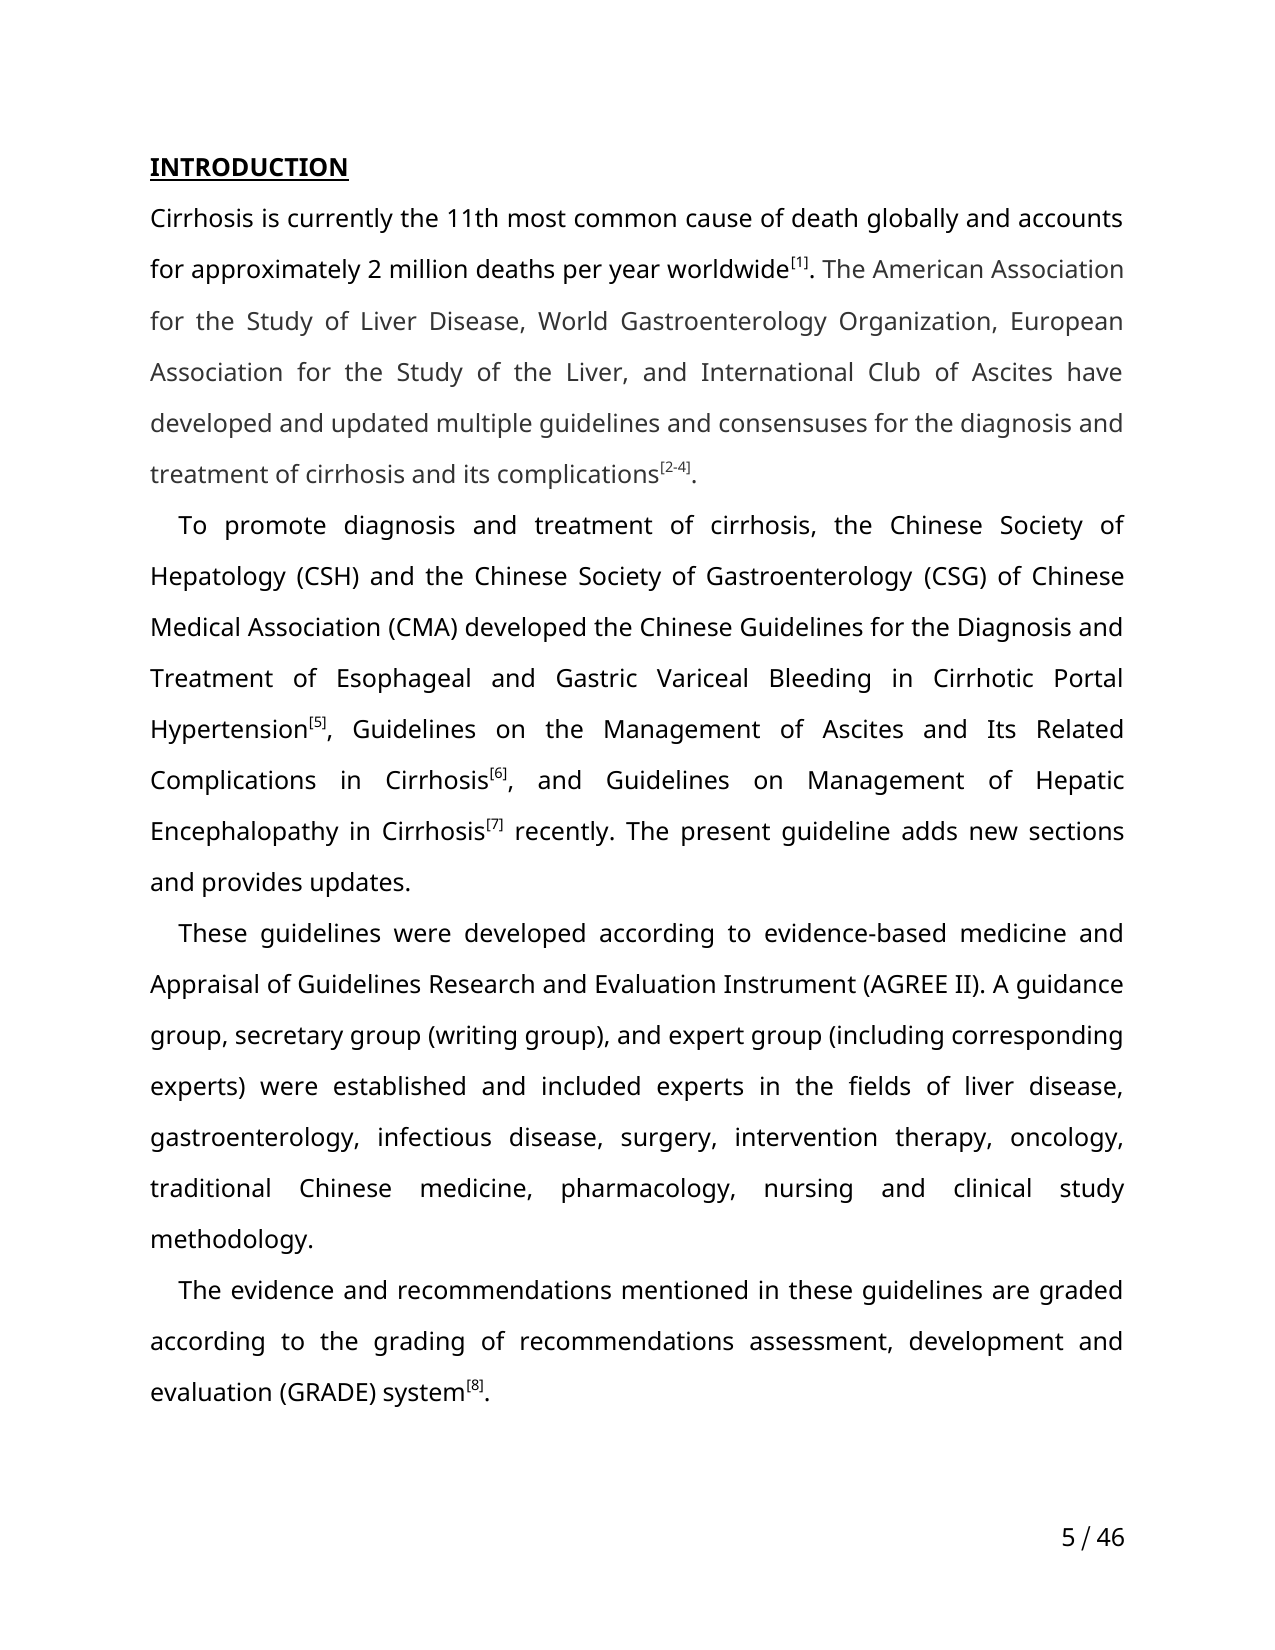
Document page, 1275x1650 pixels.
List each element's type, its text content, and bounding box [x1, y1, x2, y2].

text These guidelines were developed according to evidence-based medicine and Appraisal of Guidelines Research and Evaluation Instrument (AGREE II). A guidance group, secretary group (writing group), and expert group (including corresponding experts) were established and included experts in the fields of liver disease, gastroenterology, infectious disease, surgery, intervention therapy, oncology, traditional Chinese medicine, pharmacology, nursing and clinical study methodology. [150, 916, 1125, 1256]
text To promote diagnosis and treatment of cirrhosis, the Chinese Society of Hepatology (CSH) and the Chinese Society of Gastroenterology (CSG) of Chinese Medical Association (CMA) developed the Chinese Guidelines for the Diagnosis and Treatment of Esophageal and Gastric Variceal Bleeding in Cirrhotic Portal Hypertension[5], Guidelines on the Management of Ascites and Its Related Complications in Cirrhosis[6], and Guidelines on Management of Hepatic Encephalopathy in Cirrhosis[7] recently. The present guideline adds new sections and provides updates. [150, 507, 1125, 899]
text INTRODUCTION [150, 150, 1125, 184]
text Cirrhosis is currently the 11th most common cause of death globally and accounts for approximately 2 million deaths per year worldwide[1]. The American Association for the Study of Liver Disease, World Gastroenterology Organization, European Association for the Study of the Liver, and International Club of Ascites have developed and updated multiple guidelines and consensuses for the diagnosis and treatment of cirrhosis and its complications[2-4]. [150, 201, 1125, 490]
text The evidence and recommendations mentioned in these guidelines are graded according to the grading of recommendations assessment, development and evaluation (GRADE) system[8]. [150, 1273, 1125, 1409]
